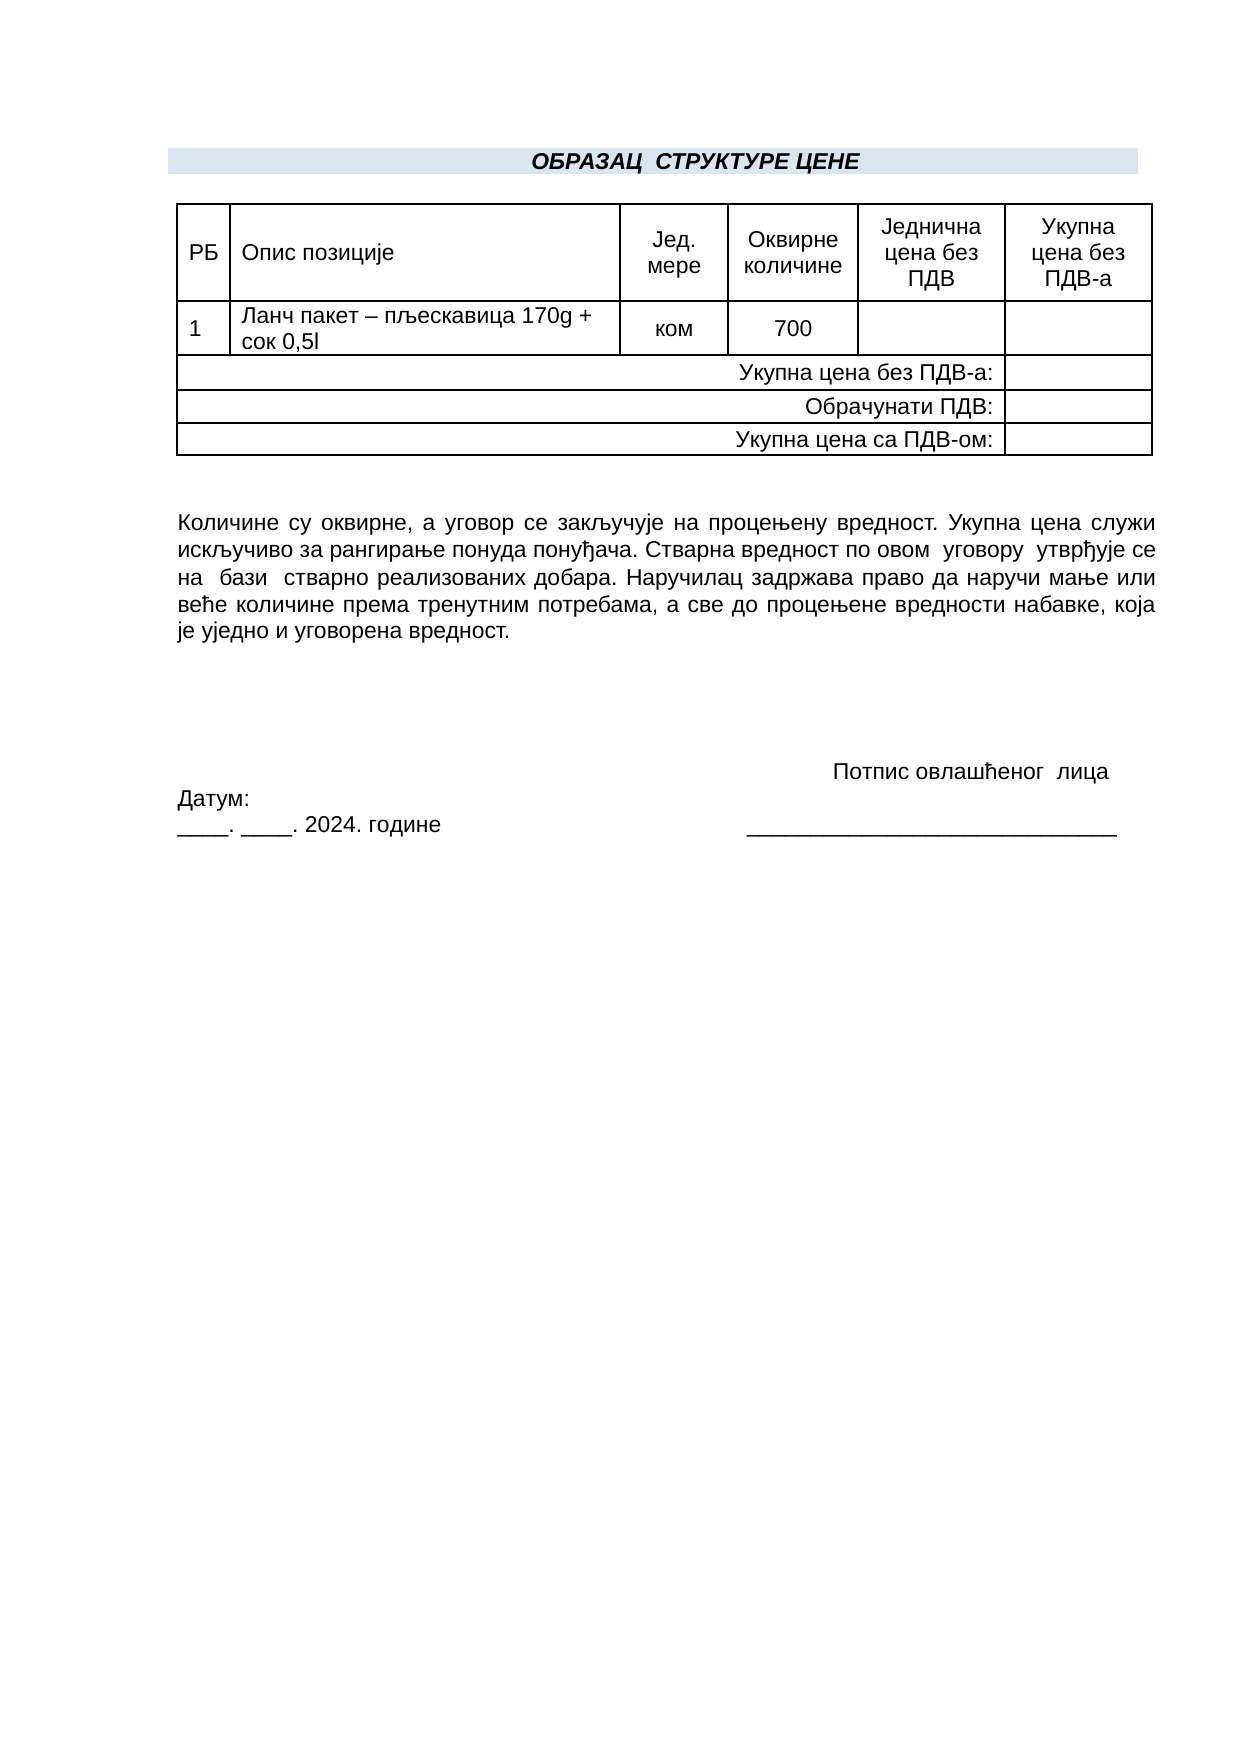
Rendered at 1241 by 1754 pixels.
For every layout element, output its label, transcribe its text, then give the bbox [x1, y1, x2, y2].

table_cell [1006, 302, 1151, 354]
text Количине су оквирне, а уговор се закључује на процењену вредност. Укупна цена служи искључиво за рангирање понуда понуђача. Стварна вредност по овом уговору утврђује се на бази стварно реализованих добара. Наручилац задржава право да наручи мање или веће количине према тренутним потребама, а све до процењене вредности набавке, која је уједно и уговорена вредност. [177, 509, 1156, 643]
table_header РБ [178, 205, 229, 299]
table_cell [859, 302, 1004, 354]
table_header Јед. мере [621, 205, 727, 299]
text ____. ____. 2024. године _____________________________ [177, 811, 1122, 837]
table_cell Обрачунати ПДВ: [178, 391, 1004, 422]
table_header Једнична цена без ПДВ [859, 205, 1004, 299]
text ОБРАЗАЦ СТРУКТУРЕ ЦЕНЕ [168, 148, 1138, 174]
table_cell Ланч пакет – пљескавица 170g + сок 0,5l [231, 302, 619, 354]
table_header Укупна цена без ПДВ-а [1006, 205, 1151, 299]
table_cell Укупна цена са ПДВ-ом: [178, 424, 1004, 454]
table_cell [1006, 391, 1151, 422]
text Потпис овлашћеног лица [177, 758, 1122, 785]
table_cell ком [621, 302, 727, 354]
table_cell [1006, 356, 1151, 389]
table_cell 700 [729, 302, 857, 354]
table_header Оквирне количине [729, 205, 857, 299]
table_header Опис позиције [231, 205, 619, 299]
table_cell Укупна цена без ПДВ-а: [178, 356, 1004, 389]
table_cell [1006, 424, 1151, 454]
table_cell 1 [178, 302, 229, 354]
text Датум: [177, 785, 1122, 811]
